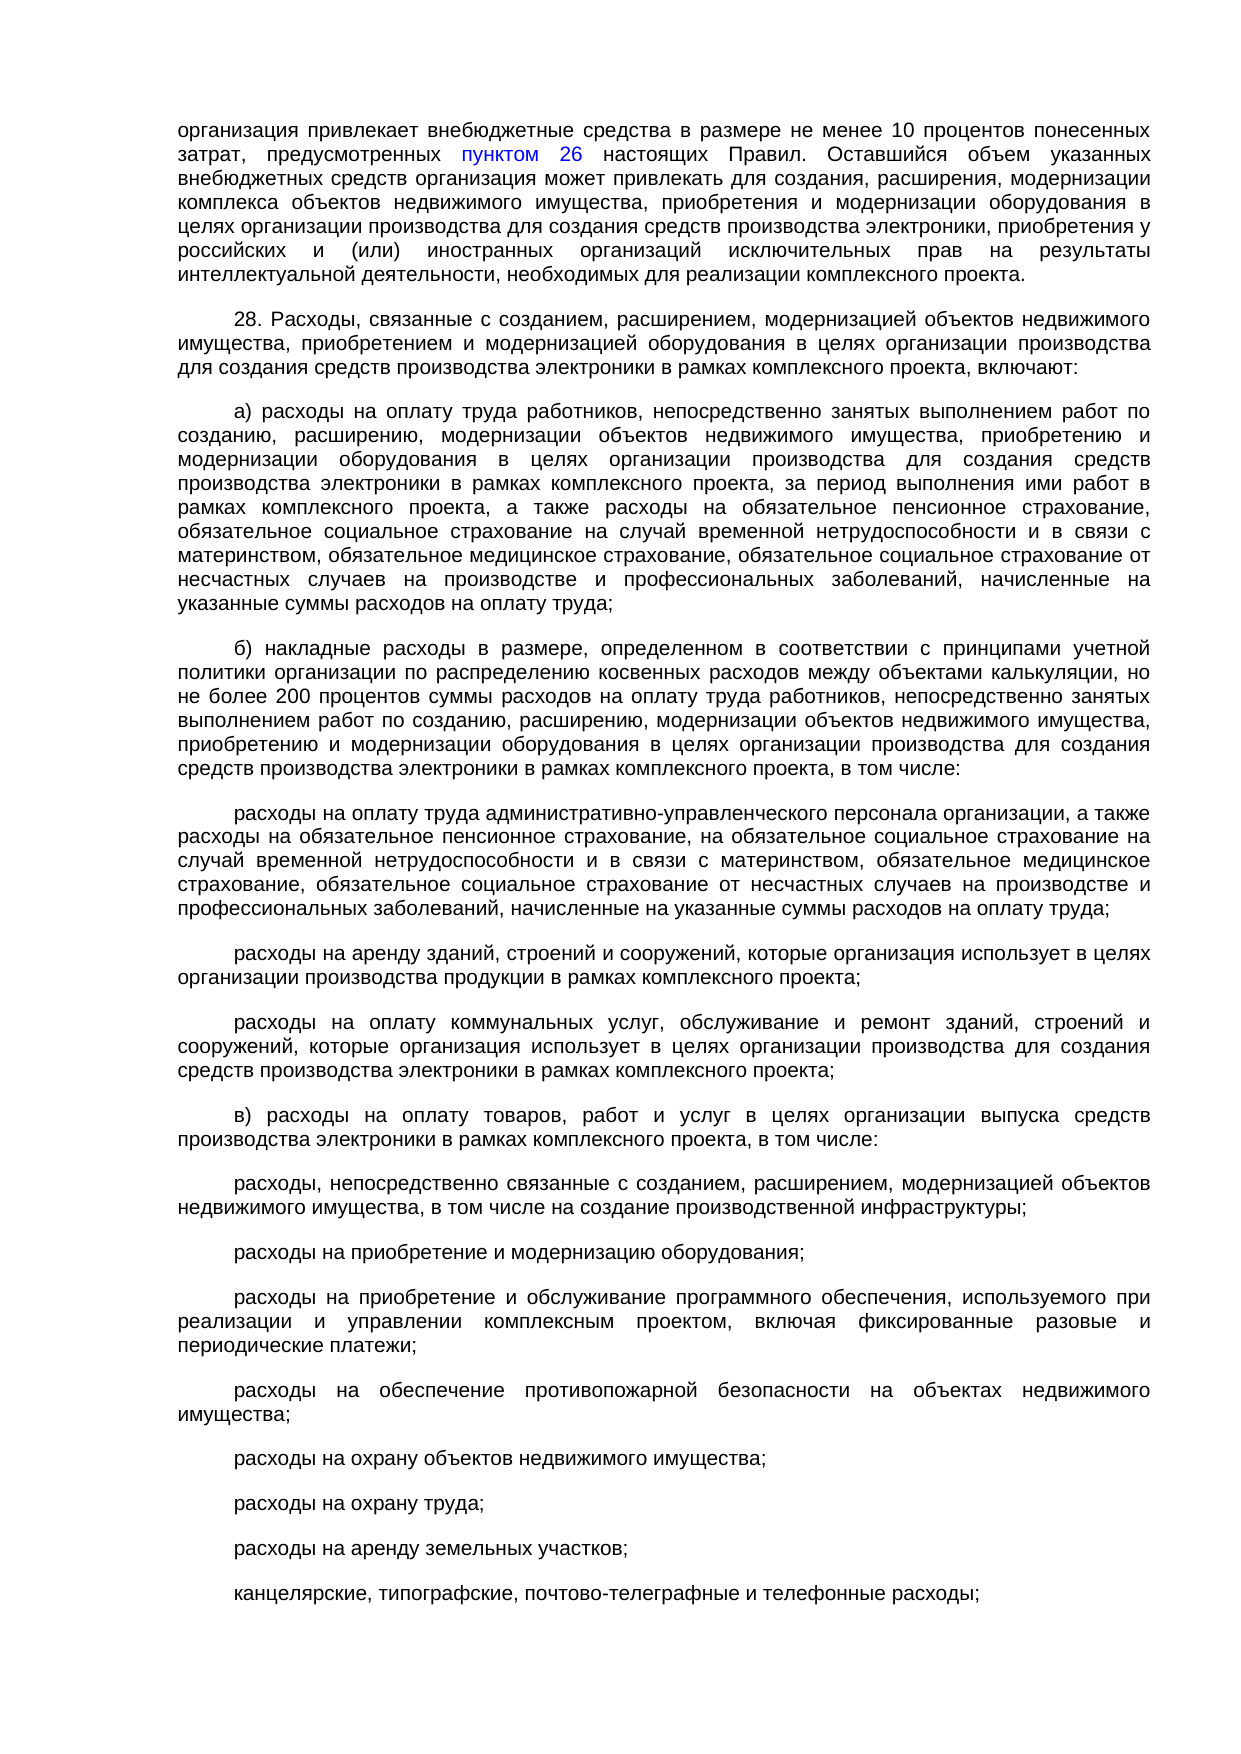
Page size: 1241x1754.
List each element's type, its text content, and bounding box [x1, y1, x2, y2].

text расходы на оплату коммунальных услуг, обслуживание и ремонт зданий, строений и сооружений, которые организация использует в целях организации производства для создания средств производства электроники в рамках комплексного проекта; [177, 1010, 1152, 1082]
text расходы на приобретение и модернизацию оборудования; [177, 1240, 1152, 1264]
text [177, 118, 1152, 286]
text б) накладные расходы в размере, определенном в соответствии с принципами учетной политики организации по распределению косвенных расходов между объектами калькуляции, но не более 200 процентов суммы расходов на оплату труда работников, непосредственно занятых выполнением работ по созданию, расширению, модернизации объектов недвижимого имущества, приобретению и модернизации оборудования в целях организации производства для создания средств производства электроники в рамках комплексного проекта, в том числе: [177, 636, 1152, 779]
text 28. Расходы, связанные с созданием, расширением, модернизацией объектов недвижимого имущества, приобретением и модернизацией оборудования в целях организации производства для создания средств производства электроники в рамках комплексного проекта, включают: [177, 307, 1152, 378]
text расходы на приобретение и обслуживание программного обеспечения, используемого при реализации и управлении комплексным проектом, включая фиксированные разовые и периодические платежи; [177, 1285, 1152, 1357]
text расходы на аренду земельных участков; [177, 1536, 1152, 1560]
text расходы на оплату труда административно-управленческого персонала организации, а также расходы на обязательное пенсионное страхование, на обязательное социальное страхование на случай временной нетрудоспособности и в связи с материнством, обязательное медицинское страхование, обязательное социальное страхование от несчастных случаев на производстве и профессиональных заболеваний, начисленные на указанные суммы расходов на оплату труда; [177, 800, 1152, 920]
text расходы на обеспечение противопожарной безопасности на объектах недвижимого имущества; [177, 1377, 1152, 1425]
text в) расходы на оплату товаров, работ и услуг в целях организации выпуска средств производства электроники в рамках комплексного проекта, в том числе: [177, 1102, 1152, 1150]
text а) расходы на оплату труда работников, непосредственно занятых выполнением работ по созданию, расширению, модернизации объектов недвижимого имущества, приобретению и модернизации оборудования в целях организации производства для создания средств производства электроники в рамках комплексного проекта, за период выполнения ими работ в рамках комплексного проекта, а также расходы на обязательное пенсионное страхование, обязательное социальное страхование на случай временной нетрудоспособности и в связи с материнством, обязательное медицинское страхование, обязательное социальное страхование от несчастных случаев на производстве и профессиональных заболеваний, начисленные на указанные суммы расходов на оплату труда; [177, 399, 1152, 615]
text расходы на охрану труда; [177, 1491, 1152, 1515]
text расходы, непосредственно связанные с созданием, расширением, модернизацией объектов недвижимого имущества, в том числе на создание производственной инфраструктуры; [177, 1171, 1152, 1219]
text канцелярские, типографские, почтово-телеграфные и телефонные расходы; [177, 1581, 1152, 1604]
text расходы на аренду зданий, строений и сооружений, которые организация использует в целях организации производства продукции в рамках комплексного проекта; [177, 941, 1152, 989]
text расходы на охрану объектов недвижимого имущества; [177, 1446, 1152, 1470]
